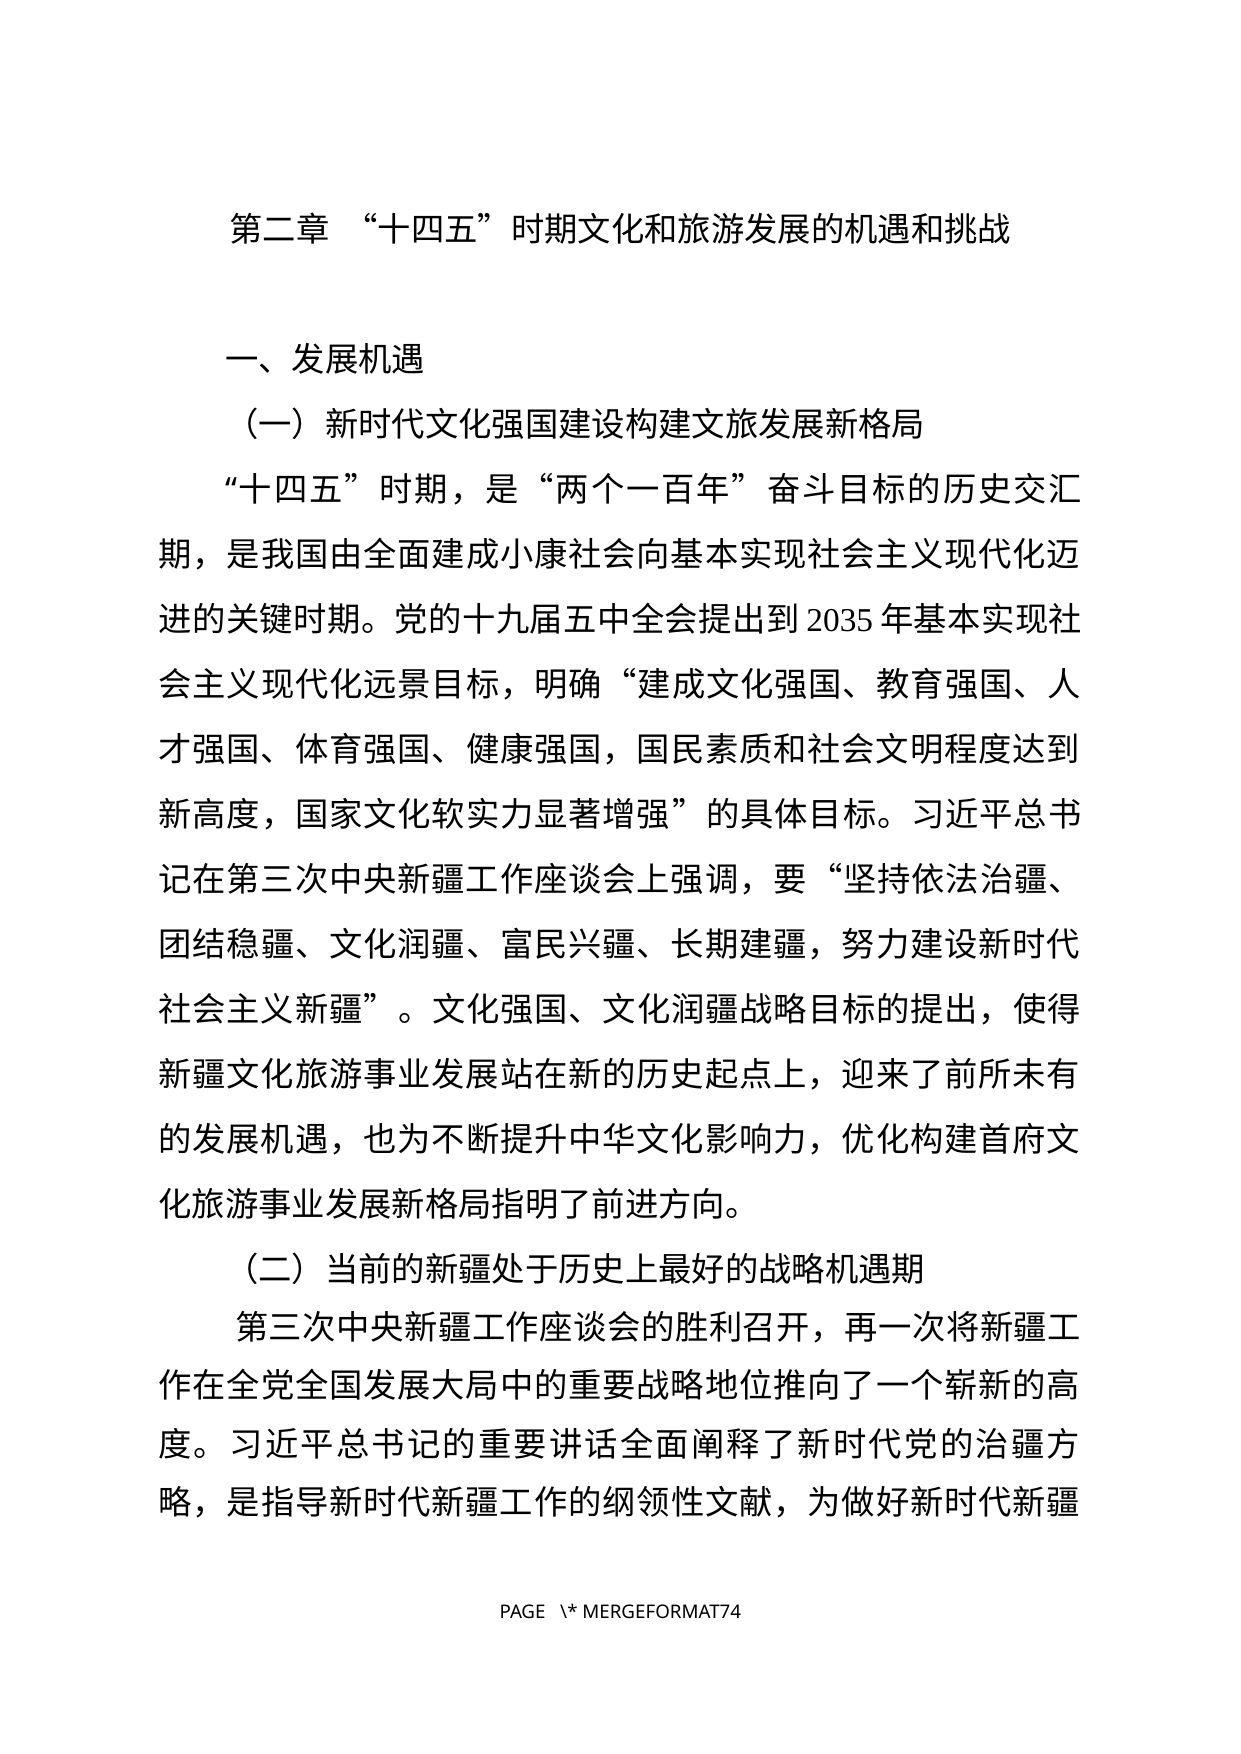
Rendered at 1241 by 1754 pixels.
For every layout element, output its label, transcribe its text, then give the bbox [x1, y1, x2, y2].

text “十四五”时期，是“两个一百年”奋斗目标的历史交汇期，是我国由全面建成小康社会向基本实现社会主义现代化迈进的关键时期。党的十九届五中全会提出到2035年基本实现社会主义现代化远景目标，明确“建成文化强国、教育强国、人才强国、体育强国、健康强国，国民素质和社会文明程度达到新高度，国家文化软实力显著增强”的具体目标。习近平总书记在第三次中央新疆工作座谈会上强调，要“坚持依法治疆、团结稳疆、文化润疆、富民兴疆、长期建疆，努力建设新时代社会主义新疆”。文化强国、文化润疆战略目标的提出，使得新疆文化旅游事业发展站在新的历史起点上，迎来了前所未有的发展机遇，也为不断提升中华文化影响力，优化构建首府文化旅游事业发展新格局指明了前进方向。 [158, 454, 1082, 1234]
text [158, 1293, 1082, 1526]
subtitle 一、发展机遇 [158, 324, 1082, 389]
text （一）新时代文化强国建设构建文旅发展新格局 [158, 389, 1082, 454]
subtitle 第二章 “十四五”时期文化和旅游发展的机遇和挑战 [158, 194, 1082, 259]
text （二）当前的新疆处于历史上最好的战略机遇期 [158, 1234, 1082, 1293]
